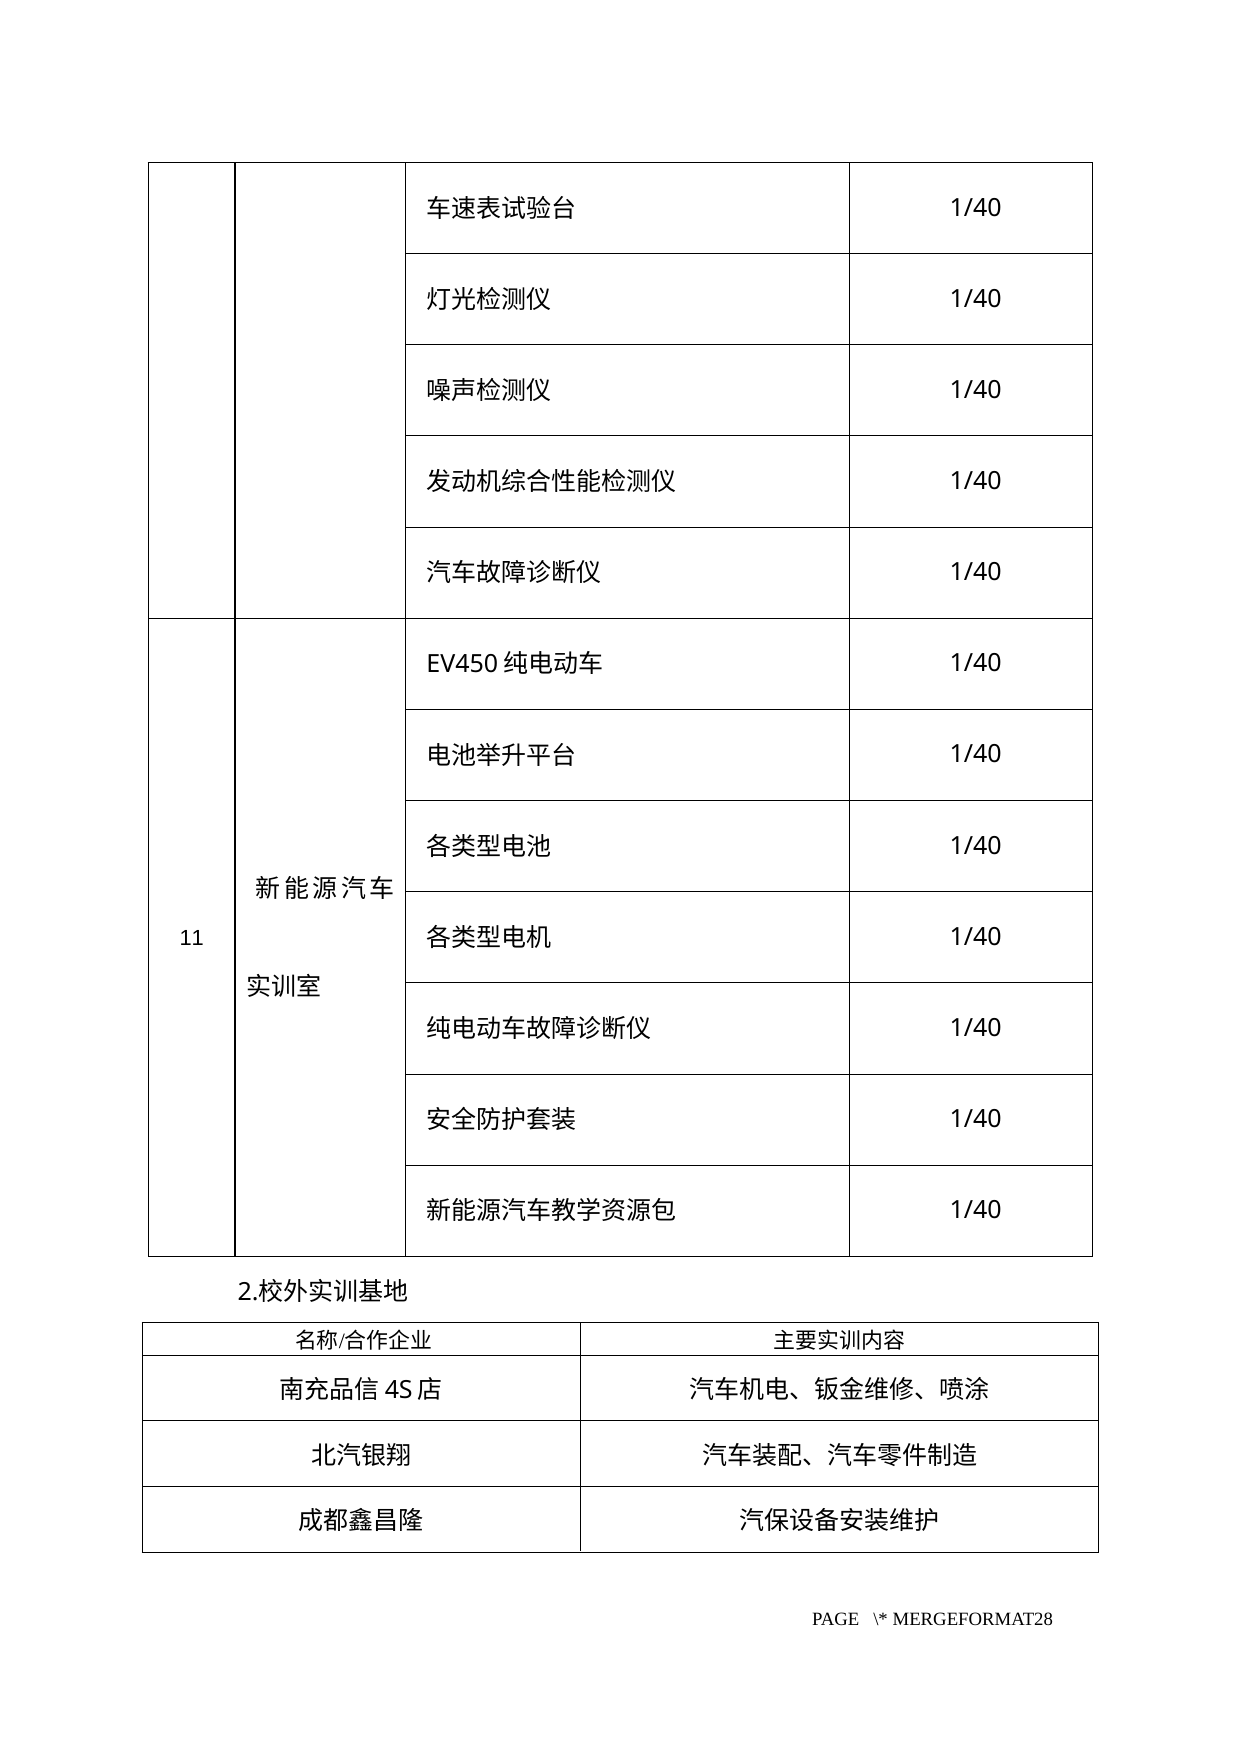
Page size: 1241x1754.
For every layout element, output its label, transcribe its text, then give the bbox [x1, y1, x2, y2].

table_header 名称/合作企业 [143, 1323, 580, 1355]
table_cell 北汽银翔 [143, 1421, 580, 1486]
table_cell 汽车故障诊断仪 [406, 528, 849, 618]
text 2.校外实训基地 [187, 1257, 1053, 1322]
table_cell 1/40 [850, 983, 1092, 1073]
table_cell 电池举升平台 [406, 710, 849, 800]
table_cell 1/40 [850, 619, 1092, 709]
table_cell 1/40 [850, 528, 1092, 618]
table_header 主要实训内容 [581, 1323, 1098, 1355]
table_cell 1/40 [850, 710, 1092, 800]
table_cell 各类型电池 [406, 801, 849, 891]
table_cell 成都鑫昌隆 [143, 1487, 580, 1551]
table_cell 噪声检测仪 [406, 345, 849, 435]
table_cell 1/40 [850, 163, 1092, 253]
table_cell 灯光检测仪 [406, 254, 849, 344]
table_cell 南充品信4S店 [143, 1356, 580, 1420]
table_cell 汽保设备安装维护 [581, 1487, 1098, 1551]
table_cell 1/40 [850, 254, 1092, 344]
table_cell 11 [149, 619, 234, 1256]
table_cell 安全防护套装 [406, 1075, 849, 1164]
table_cell 1/40 [850, 801, 1092, 891]
table_cell 1/40 [850, 345, 1092, 435]
table_cell 1/40 [850, 892, 1092, 982]
table_cell 纯电动车故障诊断仪 [406, 983, 849, 1073]
table_cell 汽车装配、汽车零件制造 [581, 1421, 1098, 1486]
table_cell 发动机综合性能检测仪 [406, 436, 849, 527]
table_cell 1/40 [850, 1166, 1092, 1256]
table_cell 汽车机电、钣金维修、喷涂 [581, 1356, 1098, 1420]
table_cell 1/40 [850, 1075, 1092, 1164]
table_cell 新能源汽车实训室 [236, 619, 405, 1256]
table_cell 新能源汽车教学资源包 [406, 1166, 849, 1256]
table_cell 车速表试验台 [406, 163, 849, 253]
table_cell EV450纯电动车 [406, 619, 849, 709]
table_cell 各类型电机 [406, 892, 849, 982]
table_cell 1/40 [850, 436, 1092, 527]
